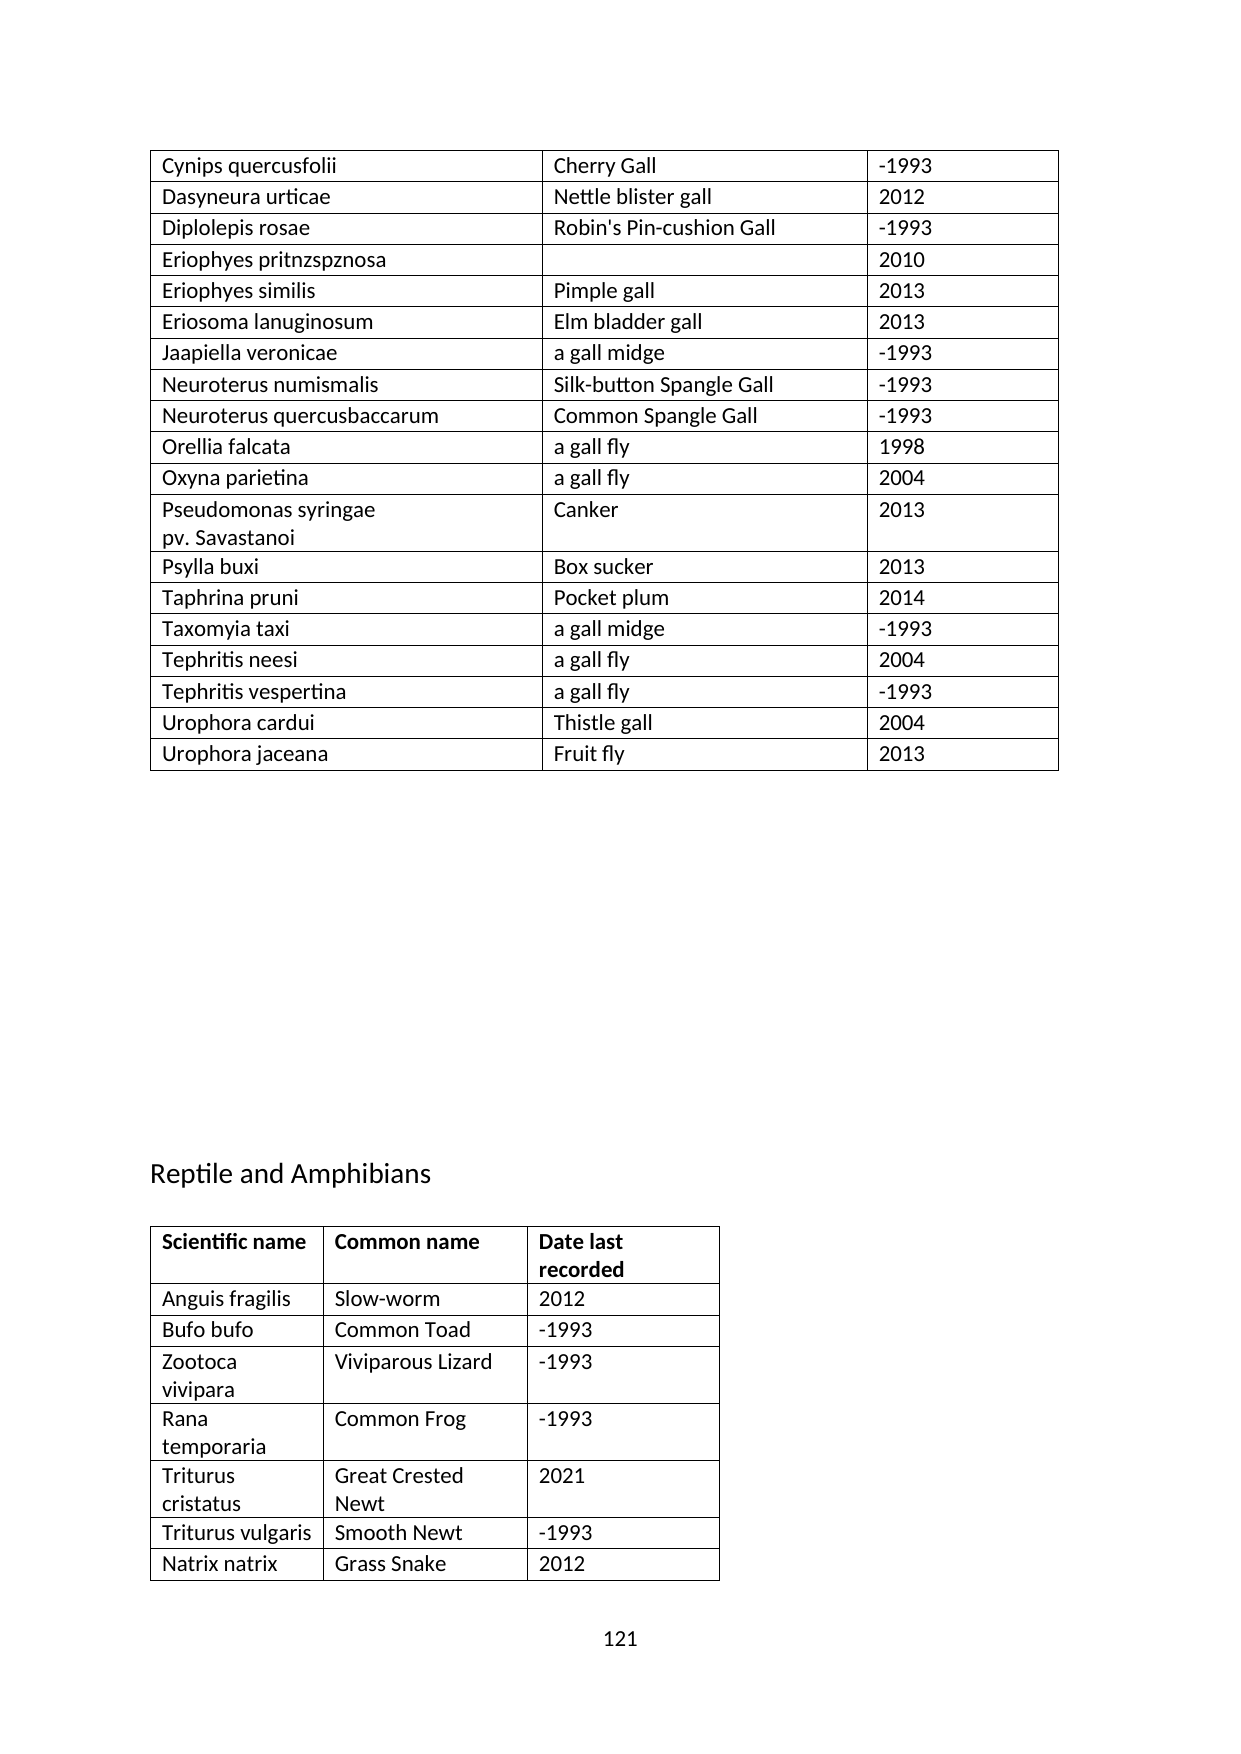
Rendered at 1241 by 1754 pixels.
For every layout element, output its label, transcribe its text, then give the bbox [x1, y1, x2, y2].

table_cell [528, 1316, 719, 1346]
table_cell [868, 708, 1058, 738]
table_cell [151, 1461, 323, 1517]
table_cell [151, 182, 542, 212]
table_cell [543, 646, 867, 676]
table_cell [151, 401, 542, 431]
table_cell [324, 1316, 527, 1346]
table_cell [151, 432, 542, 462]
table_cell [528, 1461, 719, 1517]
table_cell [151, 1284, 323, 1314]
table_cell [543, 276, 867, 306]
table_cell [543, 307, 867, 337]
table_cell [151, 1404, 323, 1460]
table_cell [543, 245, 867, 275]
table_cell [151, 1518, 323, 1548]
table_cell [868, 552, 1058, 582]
text Reptile and Amphibians [150, 1155, 1090, 1191]
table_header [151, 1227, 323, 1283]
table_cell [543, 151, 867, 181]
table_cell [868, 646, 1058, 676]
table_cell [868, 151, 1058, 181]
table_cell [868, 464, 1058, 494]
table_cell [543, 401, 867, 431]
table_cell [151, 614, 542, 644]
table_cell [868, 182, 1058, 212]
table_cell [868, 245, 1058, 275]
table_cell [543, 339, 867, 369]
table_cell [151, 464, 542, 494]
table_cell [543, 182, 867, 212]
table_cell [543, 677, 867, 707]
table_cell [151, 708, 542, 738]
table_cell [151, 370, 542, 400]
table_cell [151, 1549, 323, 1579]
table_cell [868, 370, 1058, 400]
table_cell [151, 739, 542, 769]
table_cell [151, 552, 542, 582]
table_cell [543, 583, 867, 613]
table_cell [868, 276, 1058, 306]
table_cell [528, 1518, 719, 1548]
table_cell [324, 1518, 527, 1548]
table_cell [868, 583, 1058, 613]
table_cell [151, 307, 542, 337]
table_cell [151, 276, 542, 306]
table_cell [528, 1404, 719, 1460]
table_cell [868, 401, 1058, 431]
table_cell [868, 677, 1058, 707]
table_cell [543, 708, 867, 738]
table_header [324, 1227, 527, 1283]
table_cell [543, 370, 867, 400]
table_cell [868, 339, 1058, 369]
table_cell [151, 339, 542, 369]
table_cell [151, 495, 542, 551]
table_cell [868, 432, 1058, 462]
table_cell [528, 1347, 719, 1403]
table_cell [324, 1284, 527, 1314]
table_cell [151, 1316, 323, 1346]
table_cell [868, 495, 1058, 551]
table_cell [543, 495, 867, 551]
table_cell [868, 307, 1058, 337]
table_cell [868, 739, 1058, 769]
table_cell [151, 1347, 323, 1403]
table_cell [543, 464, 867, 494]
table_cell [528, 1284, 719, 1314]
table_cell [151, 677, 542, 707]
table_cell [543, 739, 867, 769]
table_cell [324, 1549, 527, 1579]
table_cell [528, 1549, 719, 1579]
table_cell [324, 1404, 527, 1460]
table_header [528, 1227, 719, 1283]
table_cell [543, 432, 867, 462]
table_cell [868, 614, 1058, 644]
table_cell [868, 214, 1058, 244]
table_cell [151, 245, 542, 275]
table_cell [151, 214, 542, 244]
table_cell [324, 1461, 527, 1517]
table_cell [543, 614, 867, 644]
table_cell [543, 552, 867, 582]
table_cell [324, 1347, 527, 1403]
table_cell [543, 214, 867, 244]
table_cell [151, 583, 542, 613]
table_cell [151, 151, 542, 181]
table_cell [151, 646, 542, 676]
